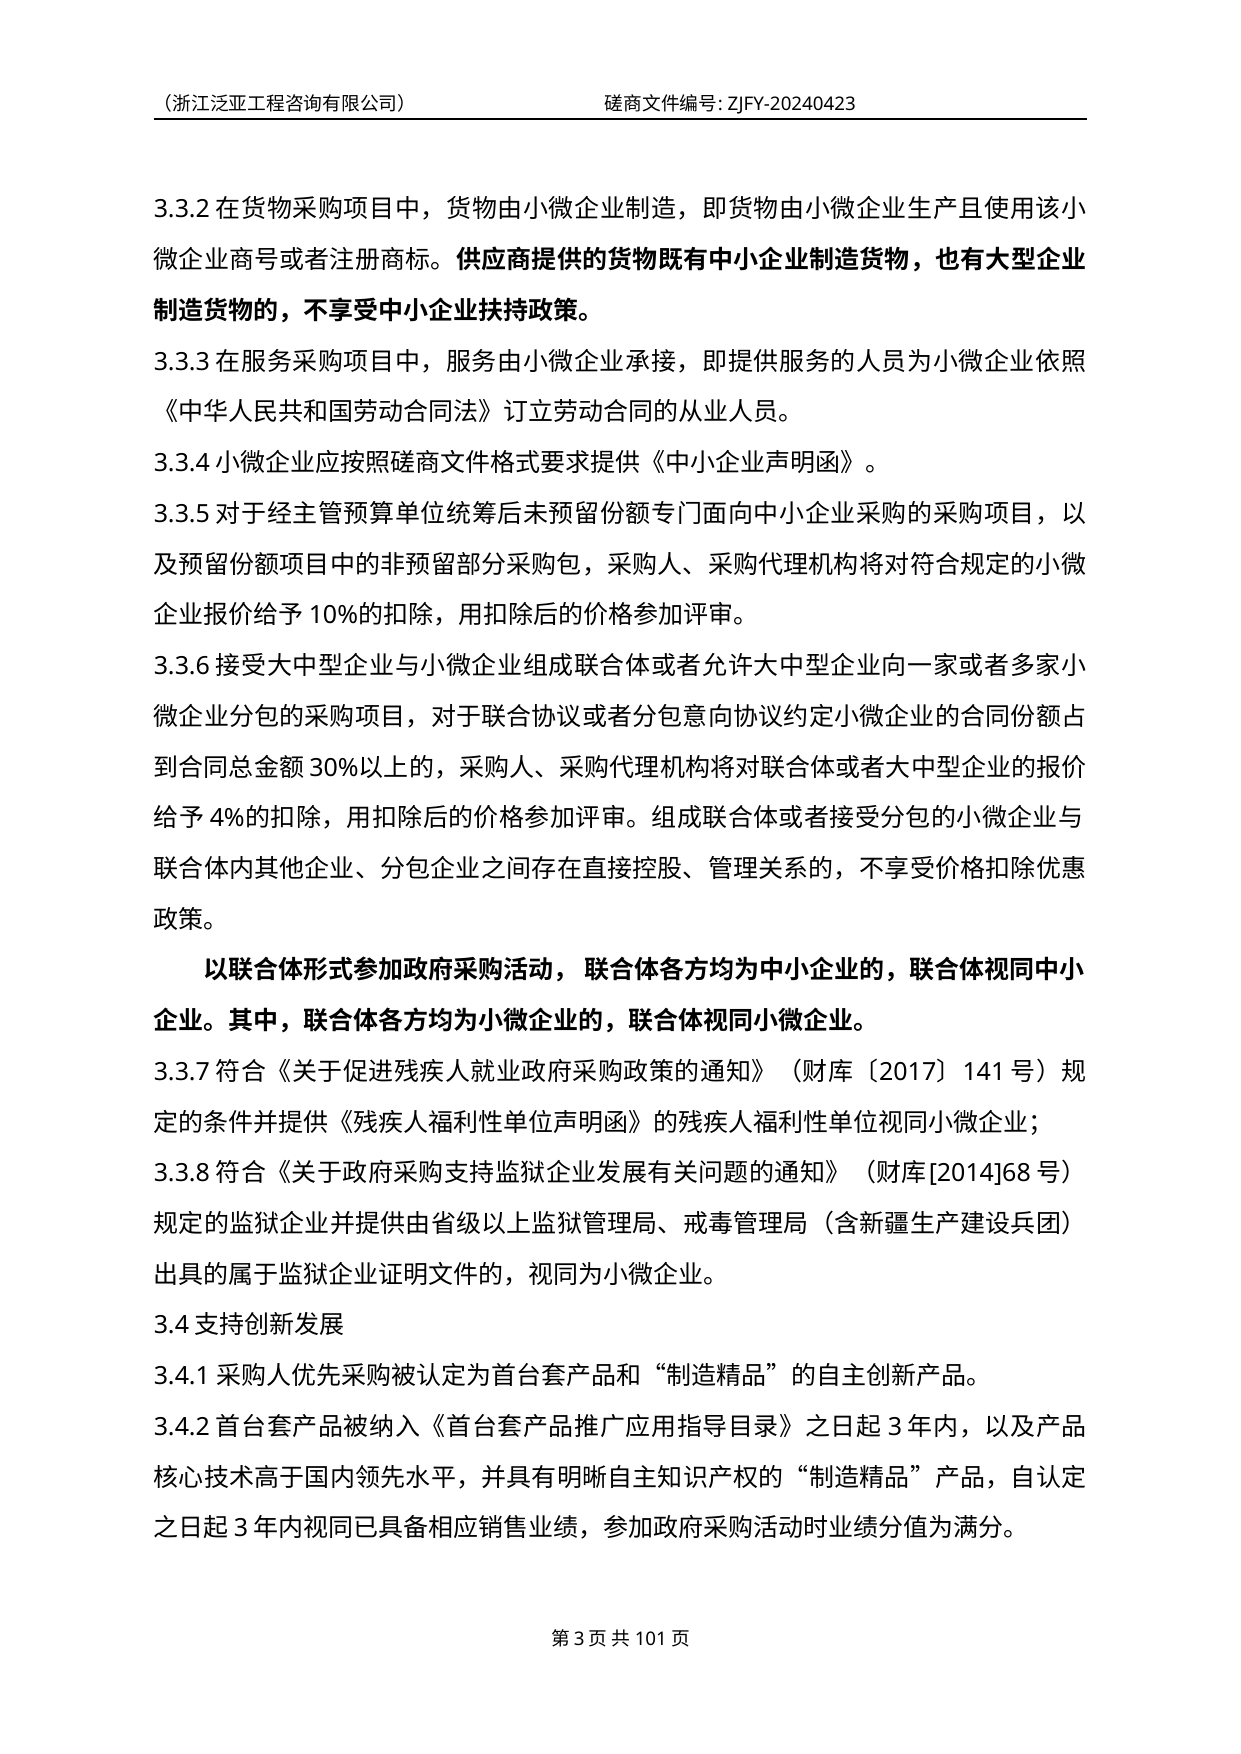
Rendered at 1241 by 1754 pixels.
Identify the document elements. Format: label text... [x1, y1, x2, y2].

text 3.3.3在服务采购项目中，服务由小微企业承接，即提供服务的人员为小微企业依照《中华人民共和国劳动合同法》订立劳动合同的从业人员。 [153, 341, 1087, 428]
text 3.3.4小微企业应按照磋商文件格式要求提供《中小企业声明函》。 [153, 443, 1087, 479]
text 3.4.2首台套产品被纳入《首台套产品推广应用指导目录》之日起3年内，以及产品核心技术高于国内领先水平，并具有明晰自主知识产权的“制造精品”产品，自认定之日起3年内视同已具备相应销售业绩，参加政府采购活动时业绩分值为满分。 [153, 1406, 1087, 1544]
text 3.3.6接受大中型企业与小微企业组成联合体或者允许大中型企业向一家或者多家小微企业分包的采购项目，对于联合协议或者分包意向协议约定小微企业的合同份额占到合同总金额30%以上的，采购人、采购代理机构将对联合体或者大中型企业的报价给予4%的扣除，用扣除后的价格参加评审。组成联合体或者接受分包的小微企业与联合体内其他企业、分包企业之间存在直接控股、管理关系的，不享受价格扣除优惠政策。 [153, 646, 1087, 935]
text 3.4支持创新发展 [153, 1305, 1087, 1341]
text 3.3.7符合《关于促进残疾人就业政府采购政策的通知》（财库〔2017〕141号）规定的条件并提供《残疾人福利性单位声明函》的残疾人福利性单位视同小微企业； [153, 1051, 1087, 1138]
text 3.4.1 采购人优先采购被认定为首台套产品和“制造精品”的自主创新产品。 [153, 1356, 1087, 1392]
text 3.3.5对于经主管预算单位统筹后未预留份额专门面向中小企业采购的采购项目，以及预留份额项目中的非预留部分采购包，采购人、采购代理机构将对符合规定的小微企业报价给予10%的扣除，用扣除后的价格参加评审。 [153, 493, 1087, 631]
text 3.3.2在货物采购项目中，货物由小微企业制造，即货物由小微企业生产且使用该小微企业商号或者注册商标。供应商提供的货物既有中小企业制造货物，也有大型企业制造货物的，不享受中小企业扶持政策。 [153, 189, 1087, 327]
text 3.3.8符合《关于政府采购支持监狱企业发展有关问题的通知》（财库[2014]68号）规定的监狱企业并提供由省级以上监狱管理局、戒毒管理局（含新疆生产建设兵团）出具的属于监狱企业证明文件的，视同为小微企业。 [153, 1153, 1087, 1291]
text 以联合体形式参加政府采购活动， 联合体各方均为中小企业的，联合体视同中小企业。其中，联合体各方均为小微企业的，联合体视同小微企业。 [153, 950, 1087, 1037]
